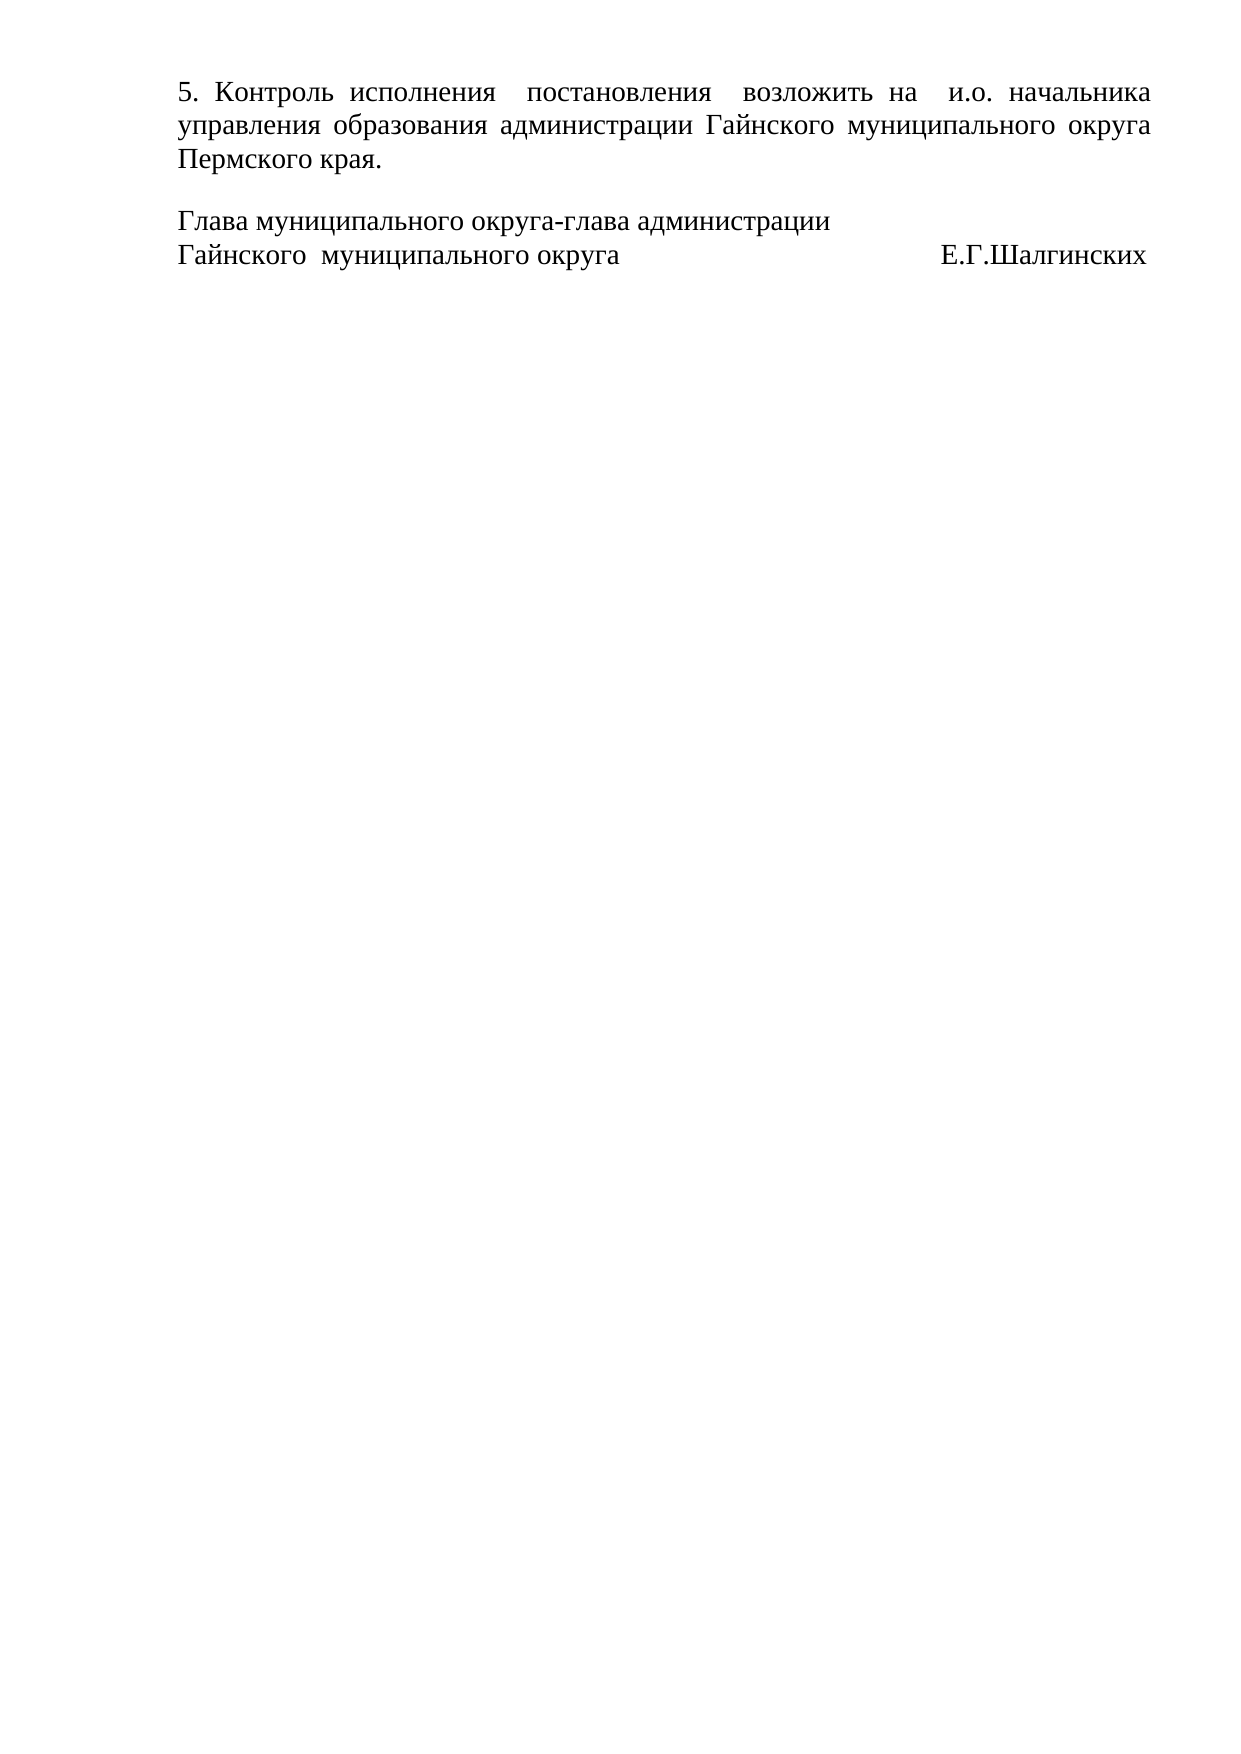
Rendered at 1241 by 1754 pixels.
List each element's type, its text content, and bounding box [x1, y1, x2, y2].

text 5. Контроль исполнения постановления возложить на и.о. начальника управления образования администрации Гайнского муниципального округа Пермского края. [177, 74, 1152, 174]
text Глава муниципального округа-глава администрации [177, 203, 1152, 237]
text Гайнского муниципального округа Е.Г.Шалгинских [177, 237, 1152, 270]
